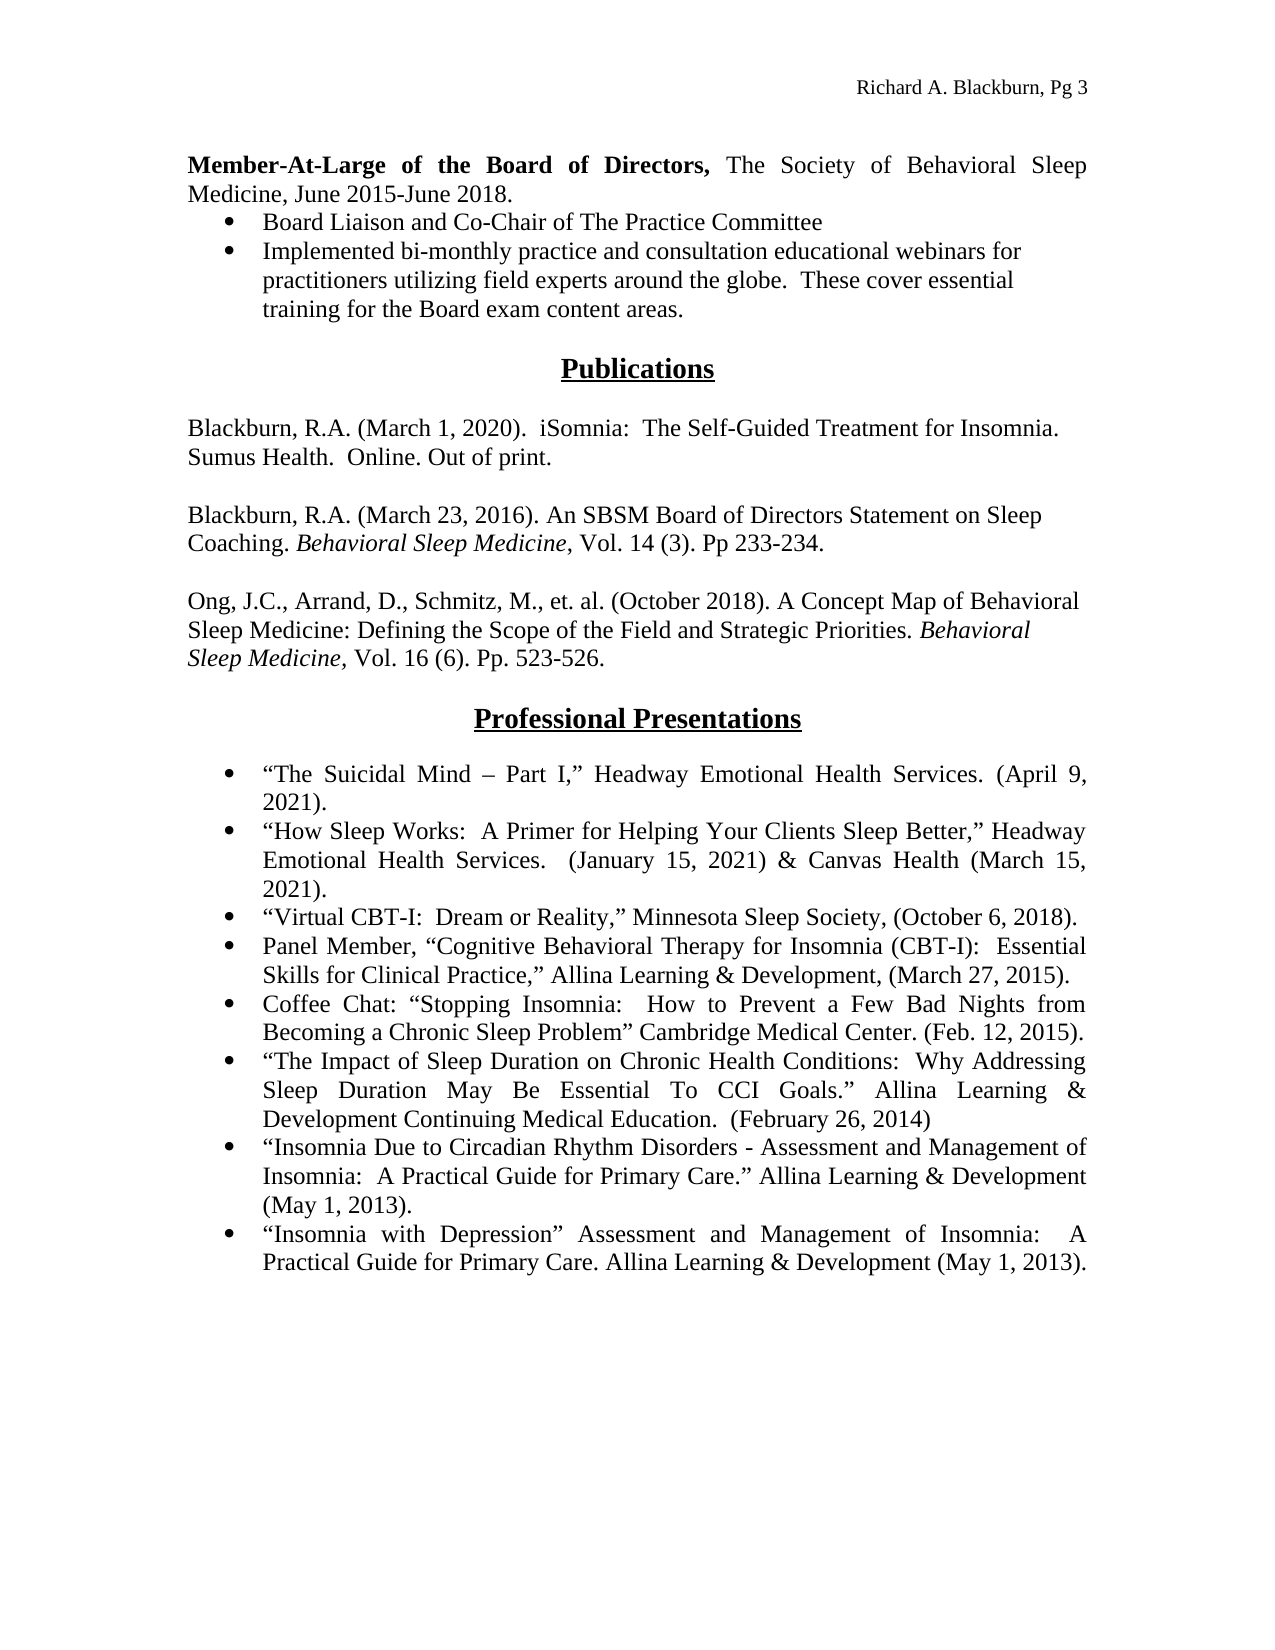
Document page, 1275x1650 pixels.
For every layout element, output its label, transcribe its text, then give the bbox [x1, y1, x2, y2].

list “Insomnia Due to Circadian Rhythm Disorders - Assessment and Management of Insomnia: A Practical Guide for Primary Care.” Allina Learning & Development (May 1, 2013). [225, 1132, 1087, 1219]
list Implemented bi-monthly practice and consultation educational webinars for practitioners utilizing field experts around the globe. These cover essential training for the Board exam content areas. [225, 236, 1087, 322]
list “How Sleep Works: A Primer for Helping Your Clients Sleep Better,” Headway Emotional Health Services. (January 15, 2021) & Canvas Health (March 15, 2021). [225, 816, 1087, 902]
list “Virtual CBT-I: Dream or Reality,” Minnesota Sleep Society, (October 6, 2018). [225, 902, 1087, 931]
text Blackburn, R.A. (March 23, 2016). An SBSM Board of Directors Statement on Sleep Coaching. Behavioral Sleep Medicine, Vol. 14 (3). Pp 233-234. [187, 500, 1087, 557]
subtitle Professional Presentations [187, 701, 1087, 734]
text Member-At-Large of the Board of Directors, The Society of Behavioral Sleep Medicine, June 2015-June 2018. [187, 150, 1087, 207]
list Panel Member, “Cognitive Behavioral Therapy for Insomnia (CBT-I): Essential Skills for Clinical Practice,” Allina Learning & Development, (March 27, 2015). [225, 931, 1087, 989]
list Board Liaison and Co-Chair of The Practice Committee [225, 207, 1087, 236]
list “The Suicidal Mind – Part I,” Headway Emotional Health Services. (April 9, 2021). [225, 759, 1087, 816]
list “The Impact of Sleep Duration on Chronic Health Conditions: Why Addressing Sleep Duration May Be Essential To CCI Goals.” Allina Learning & Development Continuing Medical Education. (February 26, 2014) [225, 1046, 1087, 1132]
list Coffee Chat: “Stopping Insomnia: How to Prevent a Few Bad Nights from Becoming a Chronic Sleep Problem” Cambridge Medical Center. (Feb. 12, 2015). [225, 989, 1087, 1046]
subtitle Publications [187, 351, 1087, 385]
list “Insomnia with Depression” Assessment and Management of Insomnia: A Practical Guide for Primary Care. Allina Learning & Development (May 1, 2013). [225, 1219, 1087, 1276]
text Blackburn, R.A. (March 1, 2020). iSomnia: The Self-Guided Treatment for Insomnia. Sumus Health. Online. Out of print. [187, 413, 1087, 471]
text Ong, J.C., Arrand, D., Schmitz, M., et. al. (October 2018). A Concept Map of Behavioral Sleep Medicine: Defining the Scope of the Field and Strategic Priorities. Behavioral Sleep Medicine, Vol. 16 (6). Pp. 523-526. [187, 586, 1087, 672]
